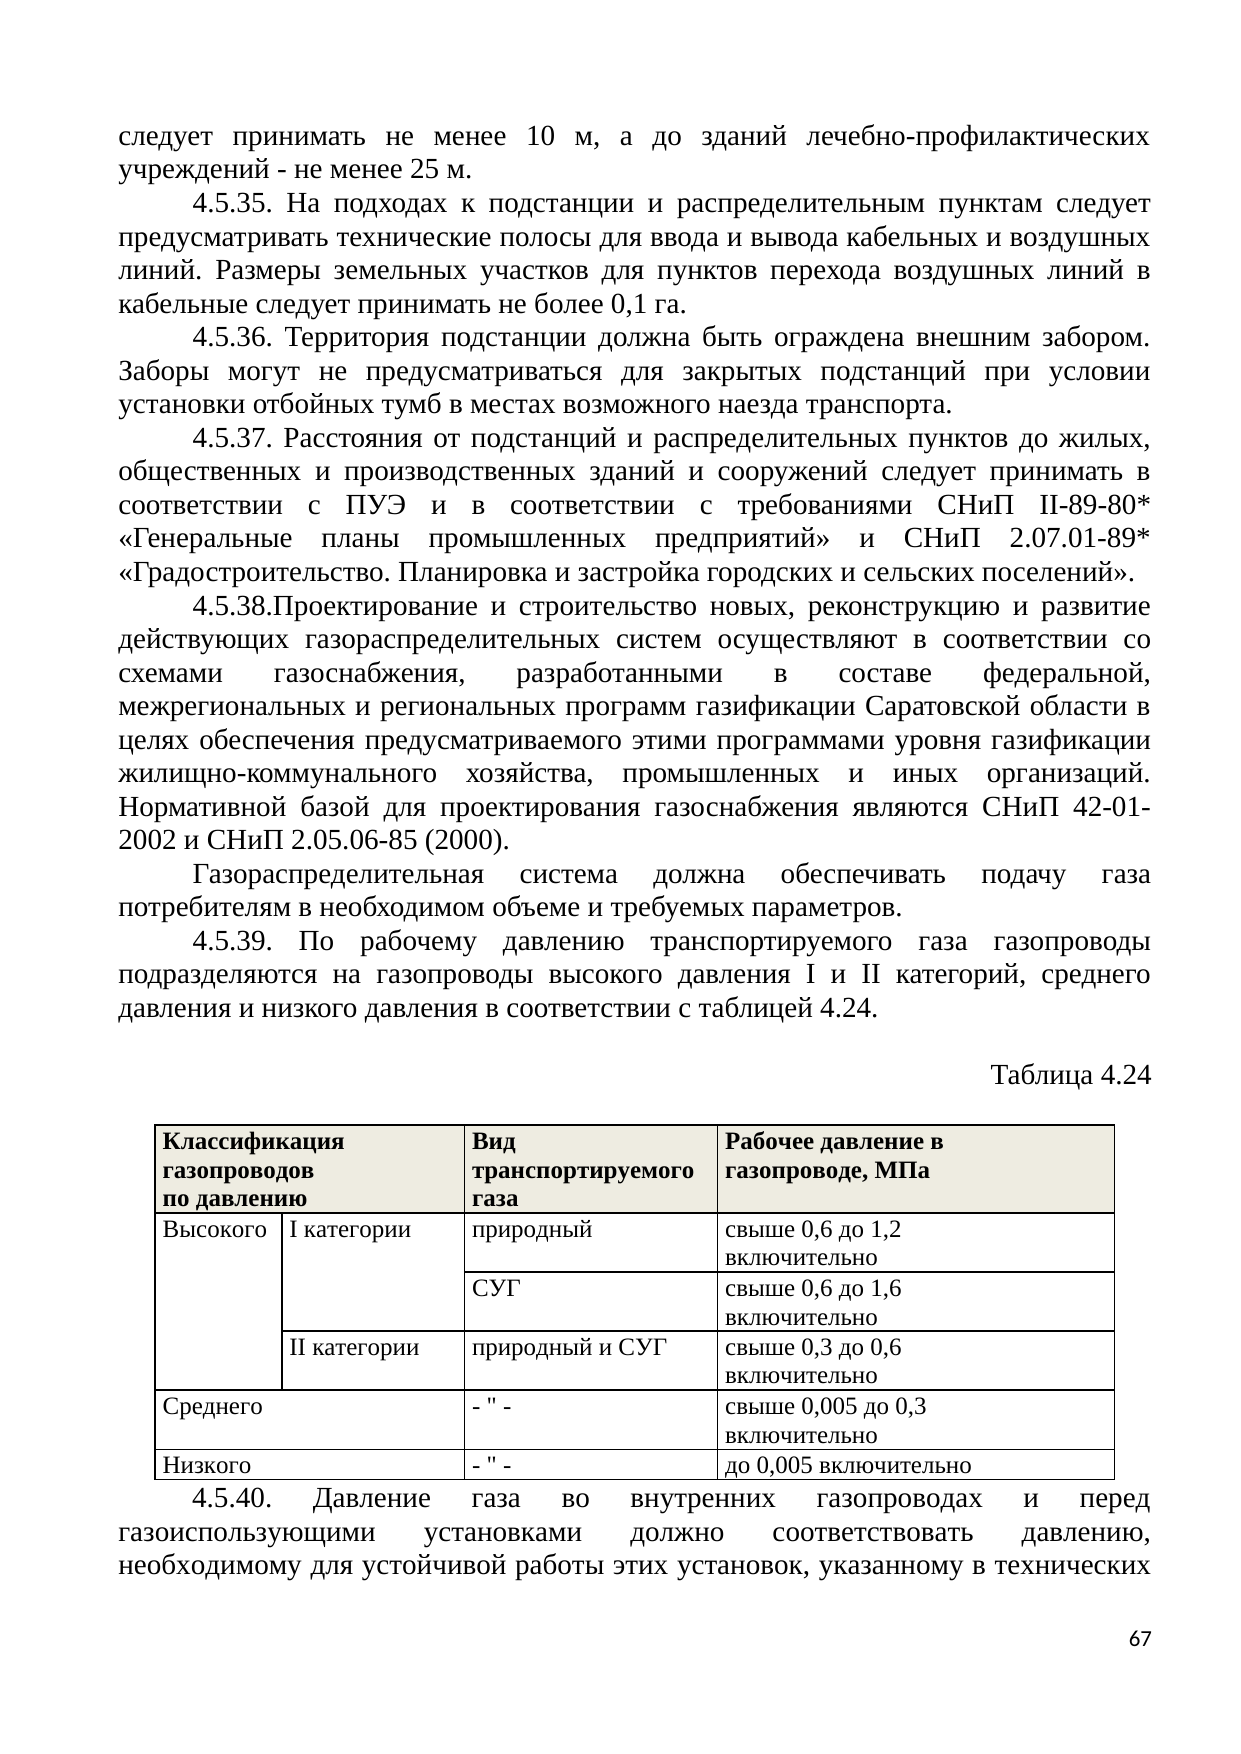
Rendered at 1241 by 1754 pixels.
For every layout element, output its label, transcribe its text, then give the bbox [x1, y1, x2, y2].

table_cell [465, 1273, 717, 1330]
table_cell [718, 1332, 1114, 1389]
text 4.5.37. Расстояния от подстанций и распределительных пунктов до жилых, общественных и производственных зданий и сооружений следует принимать в соответствии с ПУЭ и в соответствии с требованиями СНиП II-89-80* «Генеральные планы промышленных предприятий» и СНиП 2.07.01-89* «Градостроительство. Планировка и застройка городских и сельских поселений». [118, 420, 1152, 588]
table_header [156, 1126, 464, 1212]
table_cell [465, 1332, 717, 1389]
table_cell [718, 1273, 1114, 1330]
text 4.5.39. По рабочему давлению транспортируемого газа газопроводы подразделяются на газопроводы высокого давления I и II категорий, среднего давления и низкого давления в соответствии с таблицей 4.24. [118, 923, 1152, 1024]
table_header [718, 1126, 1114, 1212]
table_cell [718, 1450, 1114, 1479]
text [118, 1480, 1152, 1581]
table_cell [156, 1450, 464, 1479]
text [118, 118, 1152, 185]
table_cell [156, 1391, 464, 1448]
text Газораспределительная система должна обеспечивать подачу газа потребителям в необходимом объеме и требуемых параметров. [118, 856, 1152, 923]
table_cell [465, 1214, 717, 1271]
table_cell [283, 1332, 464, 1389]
text 4.5.38.Проектирование и строительство новых, реконструкцию и развитие действующих газораспределительных систем осуществляют в соответствии со схемами газоснабжения, разработанными в составе федеральной, межрегиональных и региональных программ газификации Саратовской области в целях обеспечения предусматриваемого этими программами уровня газификации жилищно-коммунального хозяйства, промышленных и иных организаций. Нормативной базой для проектирования газоснабжения являются СНиП 42-01-2002 и СНиП 2.05.06-85 (2000). [118, 588, 1152, 856]
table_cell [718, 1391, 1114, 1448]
text 4.5.36. Территория подстанции должна быть ограждена внешним забором. Заборы могут не предусматриваться для закрытых подстанций при условии установки отбойных тумб в местах возможного наезда транспорта. [118, 319, 1152, 420]
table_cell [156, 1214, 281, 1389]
text Таблица 4.24 [118, 1057, 1152, 1091]
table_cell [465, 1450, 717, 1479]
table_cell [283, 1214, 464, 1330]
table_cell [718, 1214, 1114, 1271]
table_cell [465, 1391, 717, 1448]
text 4.5.35. На подходах к подстанции и распределительным пунктам следует предусматривать технические полосы для ввода и вывода кабельных и воздушных линий. Размеры земельных участков для пунктов перехода воздушных линий в кабельные следует принимать не более 0,1 га. [118, 185, 1152, 319]
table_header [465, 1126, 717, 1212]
